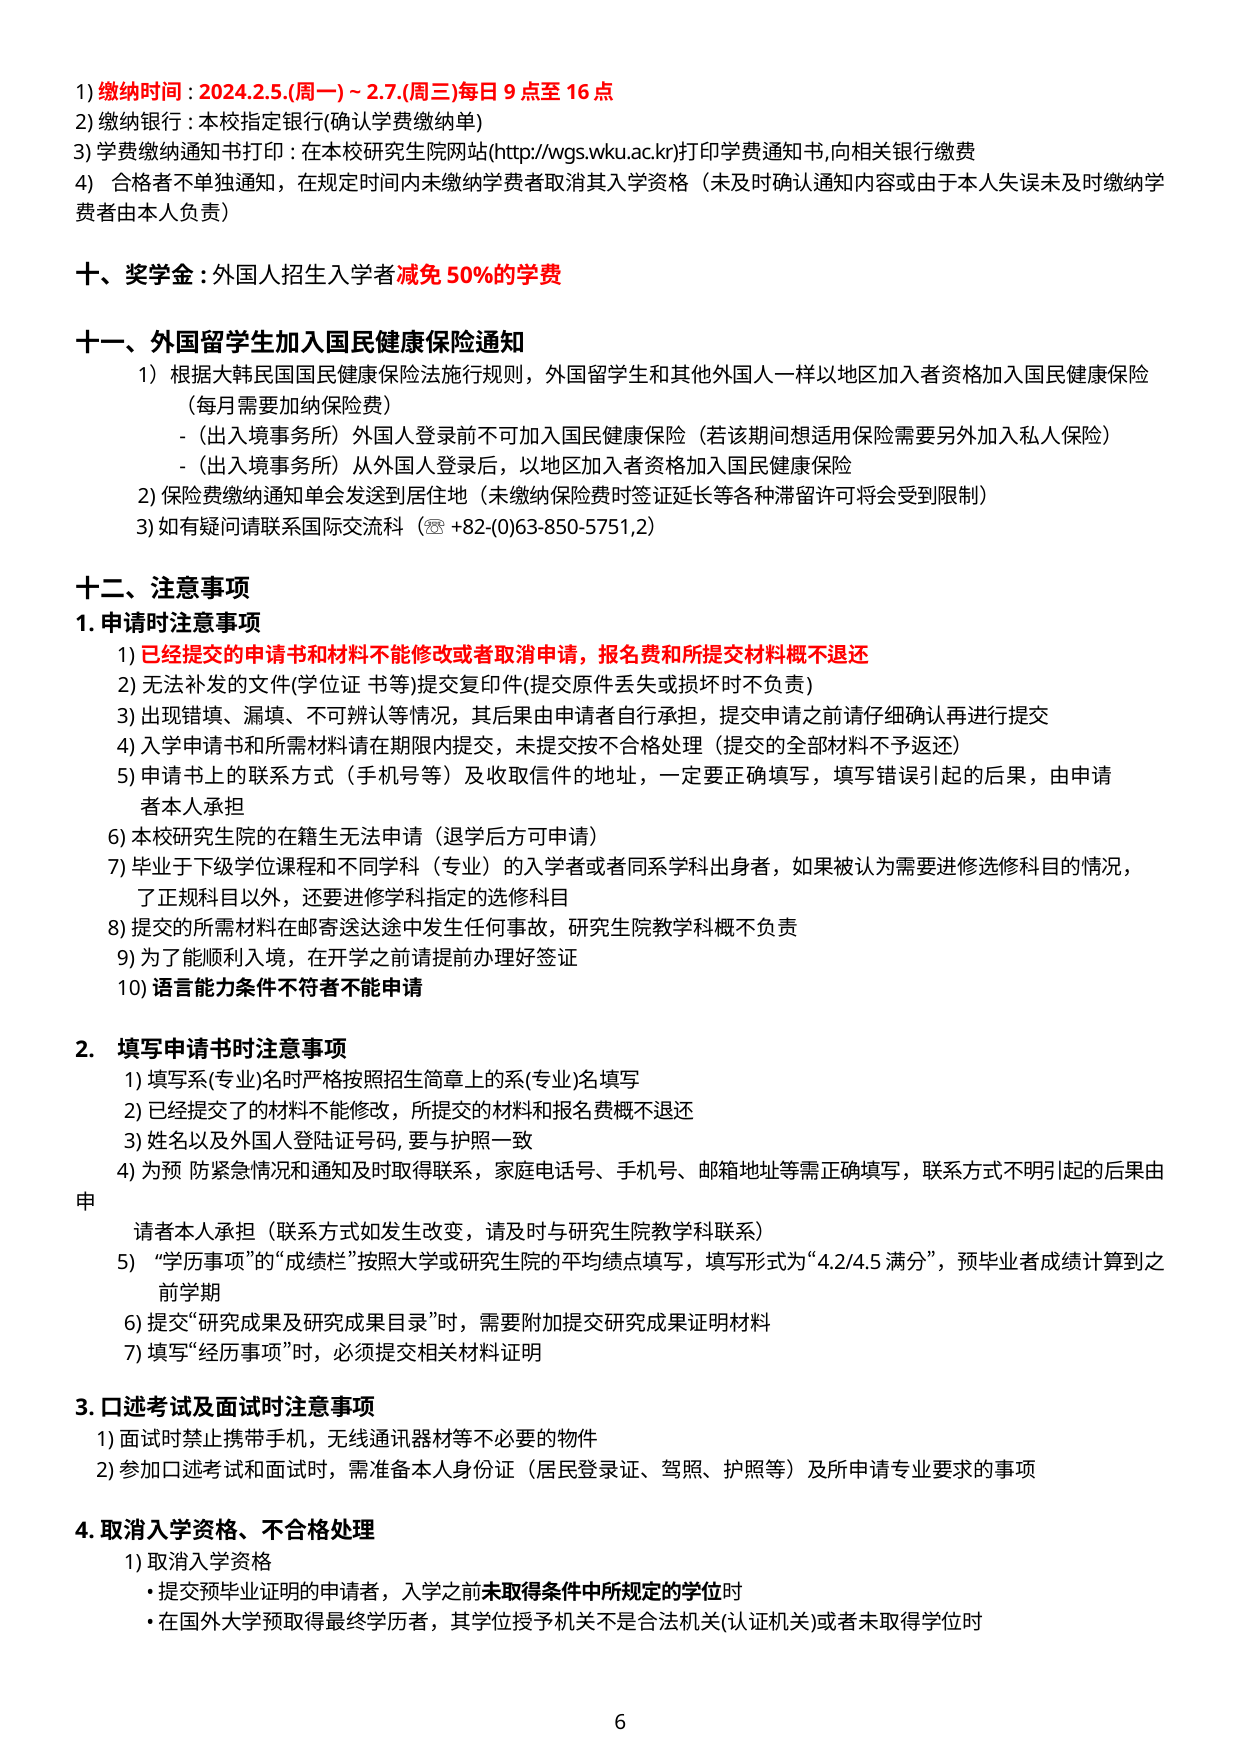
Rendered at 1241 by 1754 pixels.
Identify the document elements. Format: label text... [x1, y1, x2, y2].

text 1) 面试时禁止携带手机，无线通讯器材等不必要的物件 [75, 1423, 1165, 1453]
text 4) 入学申请书和所需材料请在期限内提交，未提交按不合格处理（提交的全部材料不予返还） [96, 729, 1165, 760]
text 2) 已经提交了的材料不能修改，所提交的材料和报名费概不退还 [123, 1094, 1165, 1124]
text 2) 参加口述考试和面试时，需准备本人身份证（居民登录证、驾照、护照等）及所申请专业要求的事项 [75, 1453, 1165, 1483]
text 8) 提交的所需材料在邮寄送达途中发生任何事故，研究生院教学科概不负责 [75, 911, 1165, 941]
text 3. 口述考试及面试时注意事项 [75, 1389, 1165, 1423]
text 了正规科目以外，还要进修学科指定的选修科目 [96, 881, 1165, 911]
text 十一、外国留学生加入国民健康保险通知 [75, 322, 1165, 359]
text 请者本人承担（联系方式如发生改变，请及时与研究生院教学科联系） [75, 1215, 1165, 1245]
text 4) 为预 防紧急情况和通知及时取得联系，家庭电话号、手机号、邮箱地址等需正确填写，联系方式不明引起的后果由申 [75, 1155, 1165, 1215]
text 1) 已经提交的申请书和材料不能修改或者取消申请，报名费和所提交材料概不退还 [96, 638, 1165, 669]
text 5) 申请书上的联系方式（手机号等）及收取信件的地址，一定要正确填写，填写错误引起的后果，由申请 [96, 760, 1165, 790]
text 4. 取消入学资格、不合格处理 [75, 1512, 1165, 1545]
text 7) 填写“经历事项”时，必须提交相关材料证明 [123, 1336, 1165, 1367]
list （每月需要加纳保险费） [175, 389, 1165, 419]
text 4) 合格者不单独通知，在规定时间内未缴纳学费者取消其入学资格（未及时确认通知内容或由于本人失误未及时缴纳学费者由本人负责） [75, 166, 1165, 226]
text 1. 申请时注意事项 [75, 605, 1165, 638]
text 7) 毕业于下级学位课程和不同学科（专业）的入学者或者同系学科出身者，如果被认为需要进修选修科目的情况， [75, 851, 1165, 881]
text 2) 缴纳银行 : 本校指定银行(确认学费缴纳单) [75, 105, 1165, 136]
text 2) 保险费缴纳通知单会发送到居住地（未缴纳保险费时签证延长等各种滞留许可将会受到限制） [96, 480, 1165, 510]
text 1) 填写系(专业)名时严格按照招生简章上的系(专业)名填写 [123, 1064, 1165, 1094]
text 6) 本校研究生院的在籍生无法申请（退学后方可申请） [75, 820, 1165, 851]
text 1) 取消入学资格 [123, 1545, 1165, 1575]
list 1）根据大韩民国国民健康保险法施行规则，外国留学生和其他外国人一样以地区加入者资格加入国民健康保险 [137, 359, 1165, 389]
text 5) “学历事项”的“成绩栏”按照大学或研究生院的平均绩点填写，填写形式为“4.2/4.5满分”，预毕业者成绩计算到之前学期 [117, 1245, 1165, 1306]
text 2) 无法补发的文件(学位证 书等)提交复印件(提交原件丢失或损坏时不负责) [96, 669, 1165, 699]
text -（出入境事务所）外国人登录前不可加入国民健康保险（若该期间想适用保险需要另外加入私人保险） [96, 419, 1165, 449]
text 6) 提交“研究成果及研究成果目录”时，需要附加提交研究成果证明材料 [123, 1306, 1165, 1336]
text 10) 语言能力条件不符者不能申请 [75, 972, 1165, 1002]
text 3) 学费缴纳通知书打印 : 在本校研究生院网站(http://wgs.wku.ac.kr)打印学费通知书,向相关银行缴费 [73, 136, 1165, 166]
text 1) 缴纳时间 : 2024.2.5.(周一) ~ 2.7.(周三)每日9点至16点 [75, 75, 1165, 105]
text 9) 为了能顺利入境，在开学之前请提前办理好签证 [75, 941, 1165, 972]
text 3) 出现错填、漏填、不可辨认等情况，其后果由申请者自行承担，提交申请之前请仔细确认再进行提交 [96, 699, 1165, 729]
text 十二、注意事项 [75, 569, 1165, 605]
text 3) 姓名以及外国人登陆证号码, 要与护照一致 [123, 1124, 1165, 1155]
text 2. 填写申请书时注意事项 [75, 1030, 1165, 1064]
text 3) 如有疑问请联系国际交流科（☏ +82-(0)63-850-5751,2） [96, 510, 1165, 540]
text -（出入境事务所）从外国人登录后，以地区加入者资格加入国民健康保险 [96, 449, 1165, 480]
text • 在国外大学预取得最终学历者，其学位授予机关不是合法机关(认证机关)或者未取得学位时 [146, 1606, 1165, 1636]
text 者本人承担 [96, 790, 1165, 820]
text • 提交预毕业证明的申请者，入学之前未取得条件中所规定的学位时 [146, 1575, 1165, 1606]
text 十、奖学金 : 外国人招生入学者减免50%的学费 [75, 255, 1165, 291]
